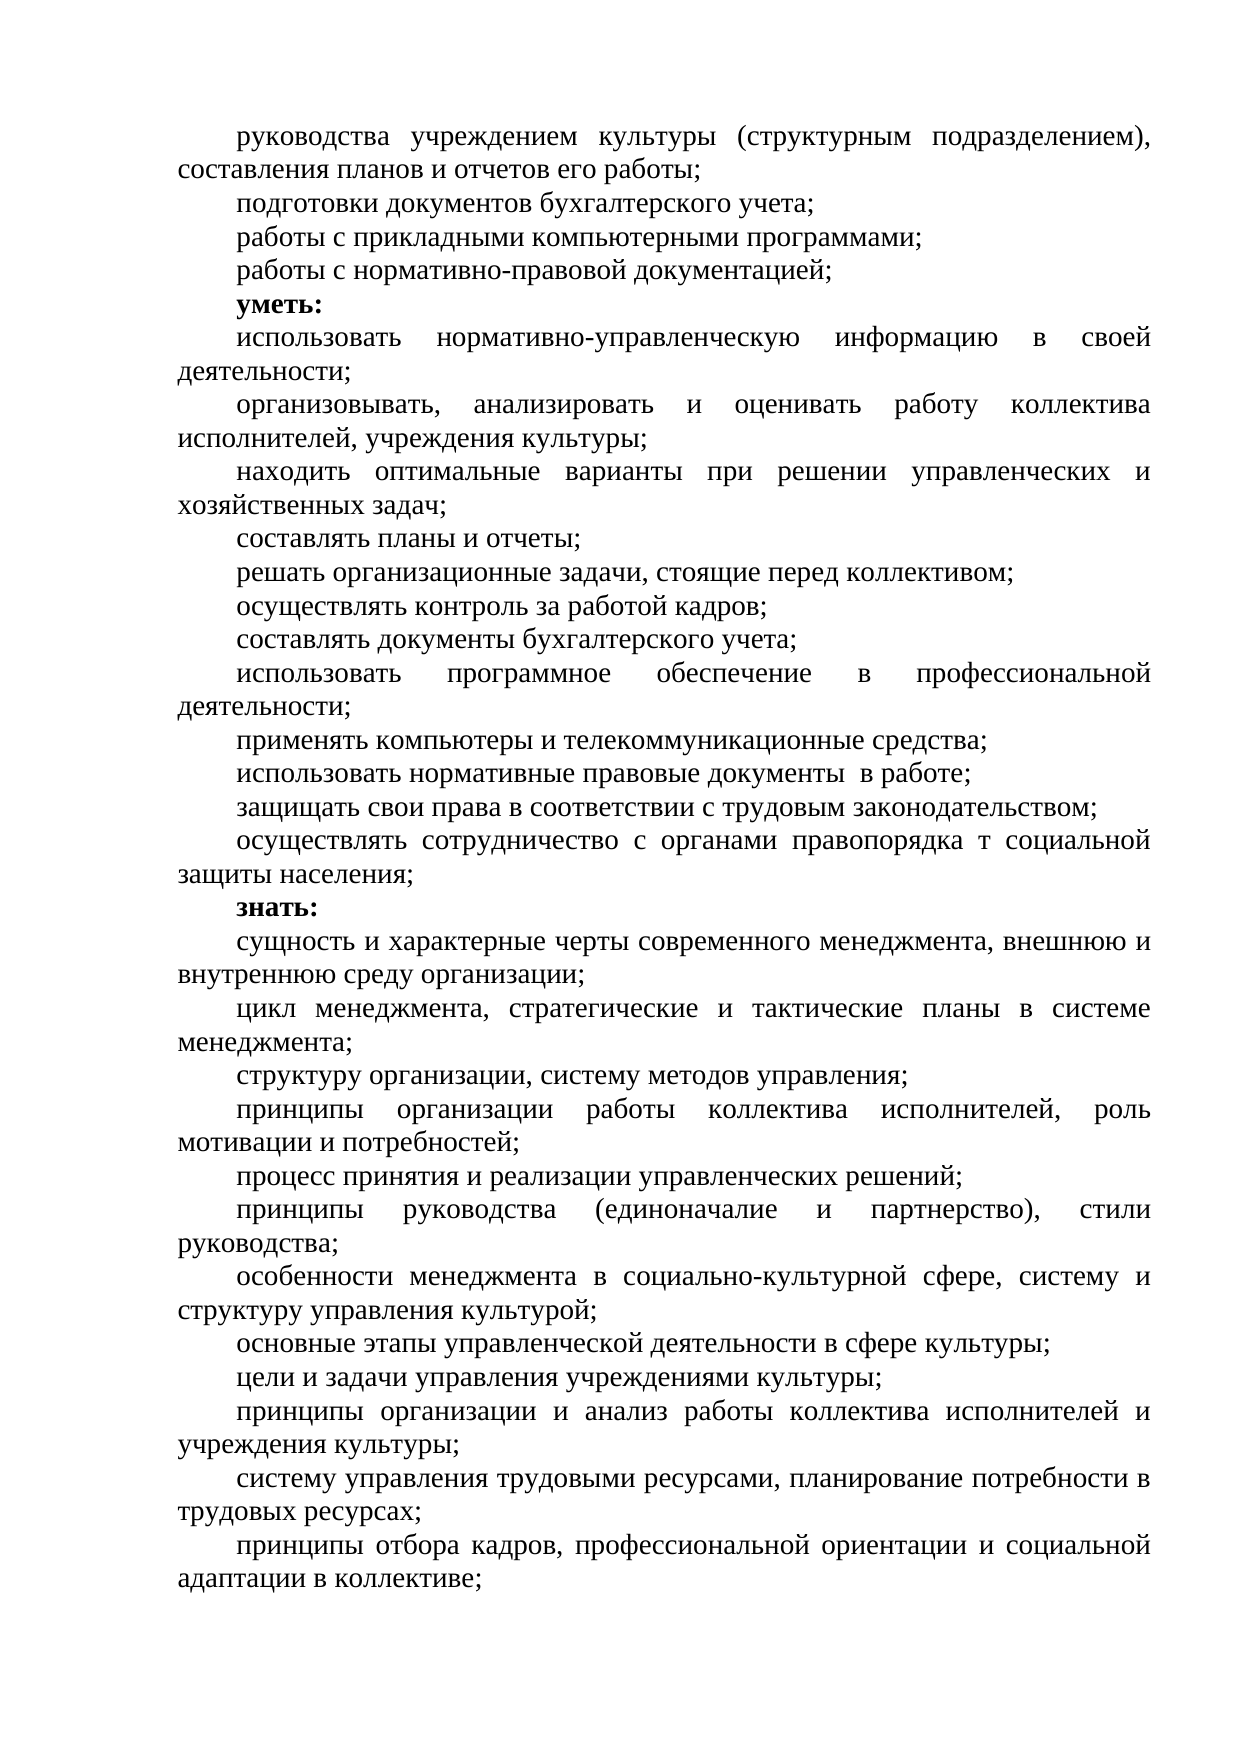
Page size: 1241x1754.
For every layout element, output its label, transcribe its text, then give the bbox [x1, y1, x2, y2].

text осуществлять контроль за работой кадров; [177, 588, 1152, 621]
text цели и задачи управления учреждениями культуры; [177, 1359, 1152, 1393]
text принципы отбора кадров, профессиональной ориентации и социальной адаптации в коллективе; [177, 1527, 1152, 1594]
text находить оптимальные варианты при решении управленческих и хозяйственных задач; [177, 453, 1152, 521]
text структуру организации, систему методов управления; [177, 1057, 1152, 1091]
text принципы организации работы коллектива исполнителей, роль мотивации и потребностей; [177, 1091, 1152, 1158]
text работы с нормативно-правовой документацией; [177, 252, 1152, 286]
text использовать нормативно-управленческую информацию в своей деятельности; [177, 319, 1152, 386]
text цикл менеджмента, стратегические и тактические планы в системе менеджмента; [177, 990, 1152, 1057]
text принципы руководства (единоначалие и партнерство), стили руководства; [177, 1191, 1152, 1258]
text подготовки документов бухгалтерского учета; [177, 185, 1152, 219]
text использовать нормативные правовые документы в работе; [177, 755, 1152, 789]
text сущность и характерные черты современного менеджмента, внешнюю и внутреннюю среду организации; [177, 923, 1152, 990]
text знать: [177, 889, 1152, 923]
text осуществлять сотрудничество с органами правопорядка т социальной защиты населения; [177, 822, 1152, 889]
text работы с прикладными компьютерными программами; [177, 219, 1152, 252]
text особенности менеджмента в социально-культурной сфере, систему и структуру управления культурой; [177, 1258, 1152, 1326]
text решать организационные задачи, стоящие перед коллективом; [177, 554, 1152, 588]
text процесс принятия и реализации управленческих решений; [177, 1158, 1152, 1191]
text составлять документы бухгалтерского учета; [177, 621, 1152, 655]
text применять компьютеры и телекоммуникационные средства; [177, 722, 1152, 755]
text составлять планы и отчеты; [177, 521, 1152, 554]
text систему управления трудовыми ресурсами, планирование потребности в трудовых ресурсах; [177, 1460, 1152, 1527]
text защищать свои права в соответствии с трудовым законодательством; [177, 789, 1152, 822]
text принципы организации и анализ работы коллектива исполнителей и учреждения культуры; [177, 1393, 1152, 1460]
text основные этапы управленческой деятельности в сфере культуры; [177, 1326, 1152, 1359]
text использовать программное обеспечение в профессиональной деятельности; [177, 655, 1152, 722]
text руководства учреждением культуры (структурным подразделением), составления планов и отчетов его работы; [177, 118, 1152, 185]
text уметь: [177, 286, 1152, 319]
text организовывать, анализировать и оценивать работу коллектива исполнителей, учреждения культуры; [177, 386, 1152, 453]
